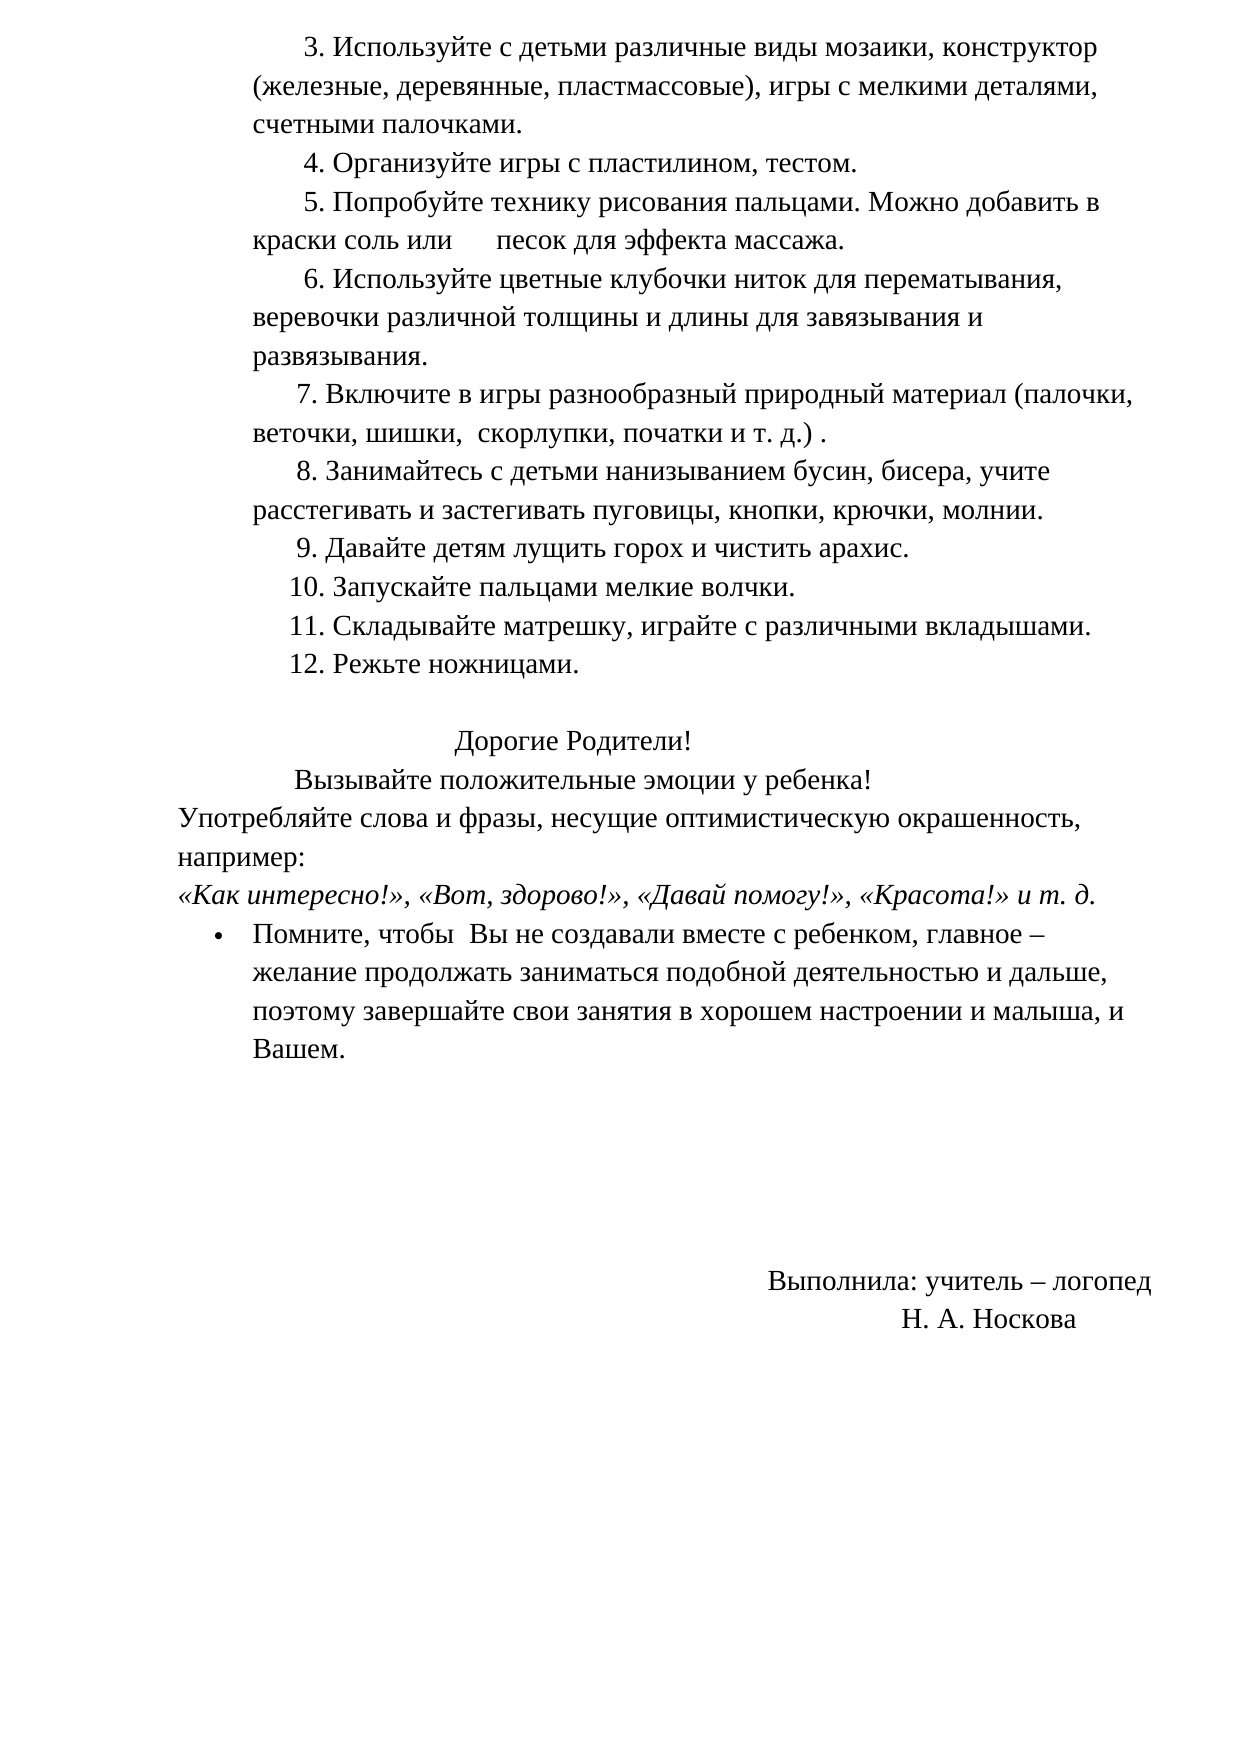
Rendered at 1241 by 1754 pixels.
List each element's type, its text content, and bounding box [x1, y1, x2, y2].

text «Как интересно!», «Вот, здорово!», «Давай помогу!», «Красота!» и т. д. [177, 877, 1152, 911]
text Н. А. Носкова [177, 1301, 1152, 1335]
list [215, 29, 1152, 680]
list Помните, чтобы Вы не создавали вместе с ребенком, главное – желание продолжать заниматься подобной деятельностью и дальше, поэтому завершайте свои занятия в хорошем настроении и малыша, и Вашем. [215, 916, 1152, 1065]
text Употребляйте слова и фразы, несущие оптимистическую окрашенность, например: [177, 800, 1152, 872]
text Дорогие Родители! Вызывайте положительные эмоции у ребенка! [177, 685, 1152, 795]
text Выполнила: учитель – логопед [177, 1263, 1152, 1296]
